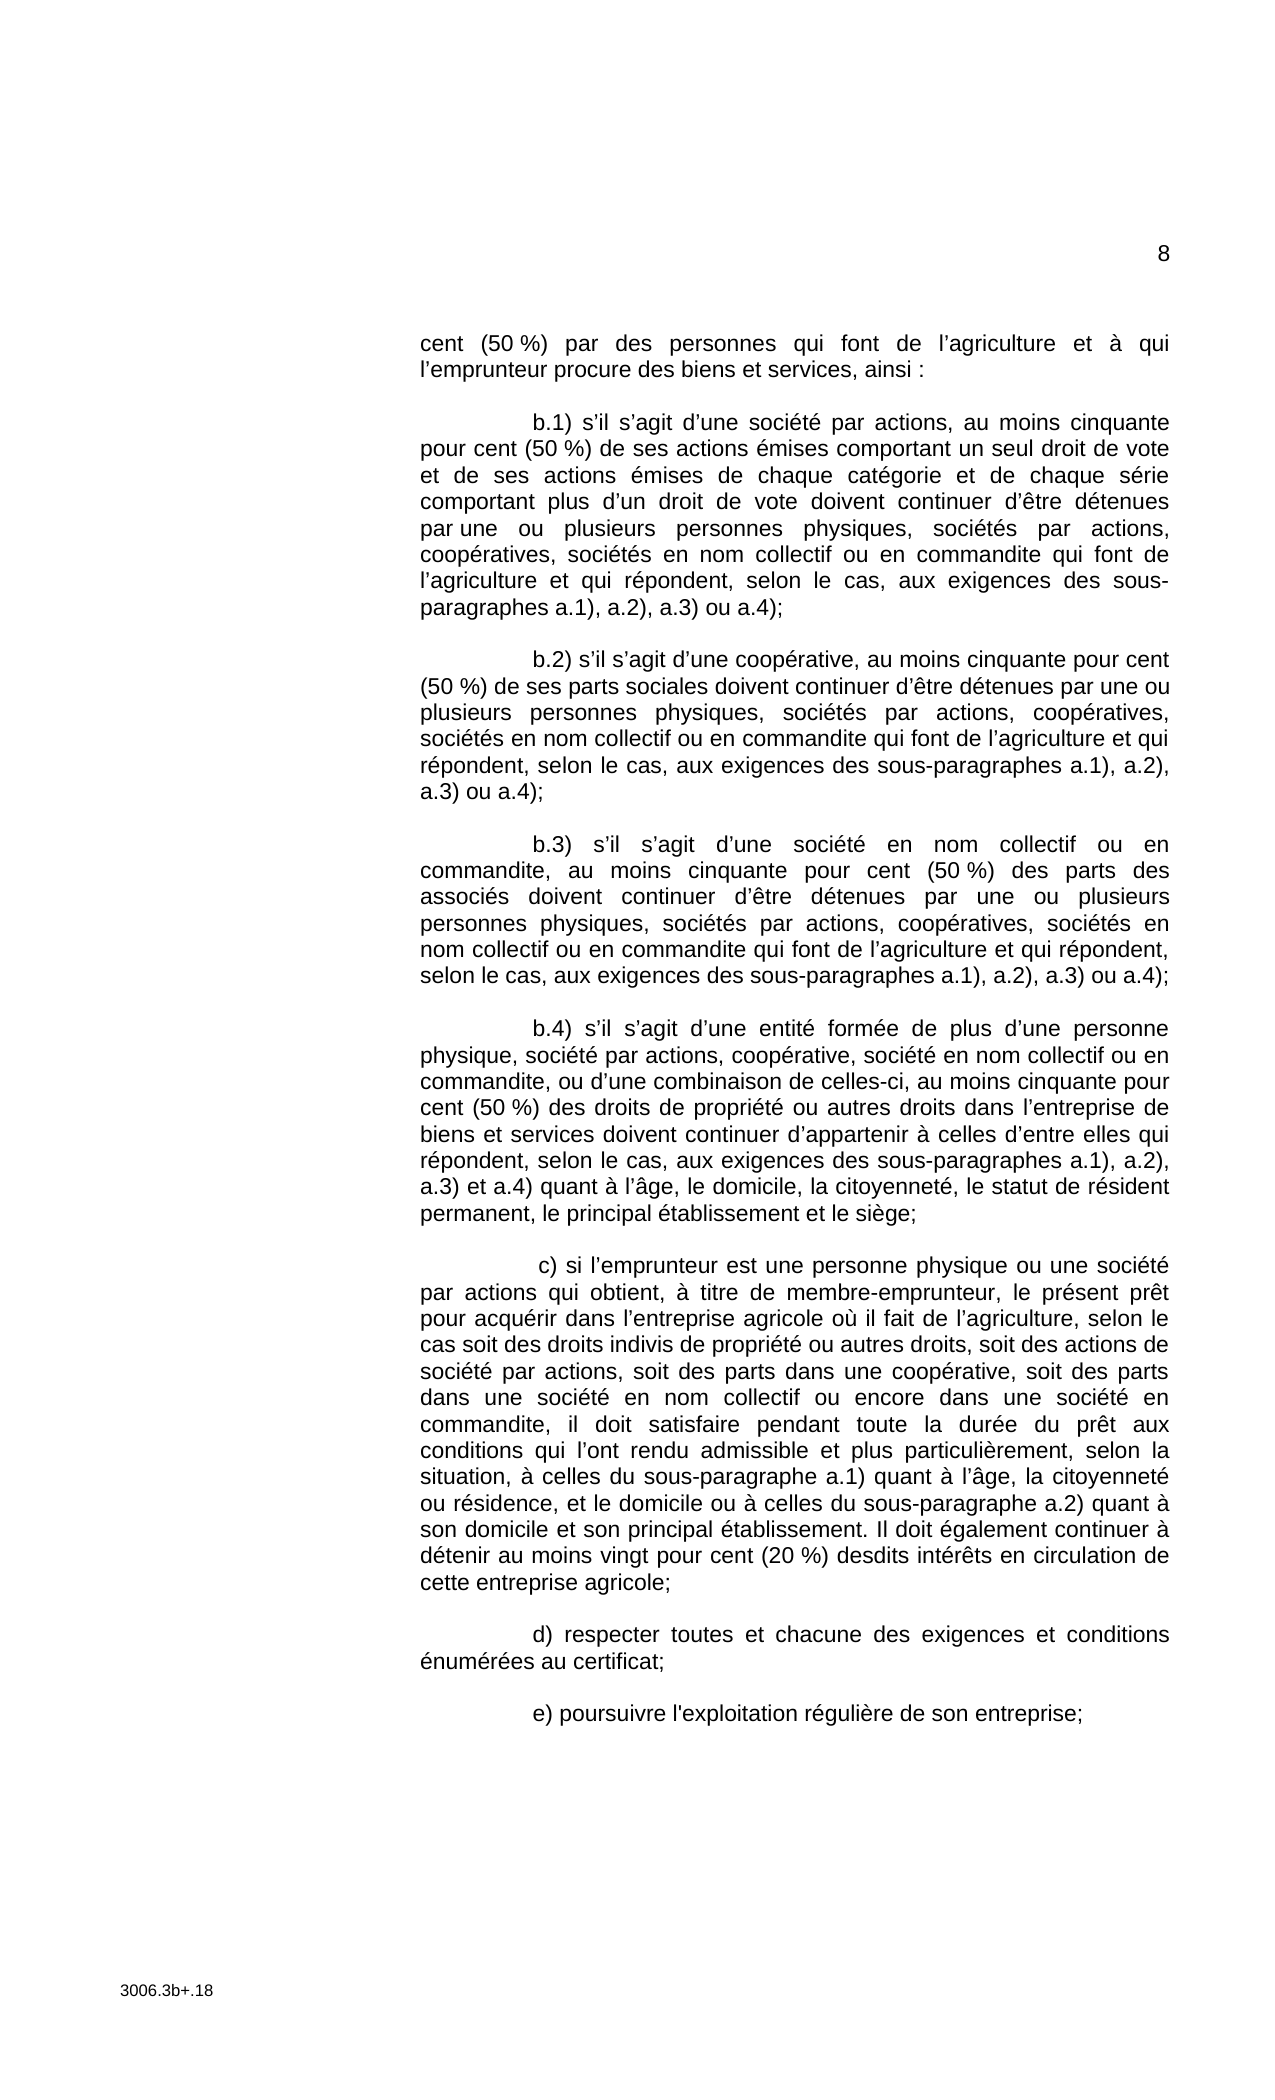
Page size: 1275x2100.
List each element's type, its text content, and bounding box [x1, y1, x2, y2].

text d) respecter toutes et chacune des exigences et conditions énumérées au certificat; [420, 1621, 1170, 1674]
text e) poursuivre l'exploitation régulière de son entreprise; [420, 1700, 1170, 1727]
text b.3) s’il s’agit d’une société en nom collectif ou en commandite, au moins cinquante pour cent (50 %) des parts des associés doivent continuer d’être détenues par une ou plusieurs personnes physiques, sociétés par actions, coopératives, sociétés en nom collectif ou en commandite qui font de l’agriculture et qui répondent, selon le cas, aux exigences des sous-paragraphes a.1), a.2), a.3) ou a.4); [420, 831, 1170, 989]
text b.4) s’il s’agit d’une entité formée de plus d’une personne physique, société par actions, coopérative, société en nom collectif ou en commandite, ou d’une combinaison de celles-ci, au moins cinquante pour cent (50 %) des droits de propriété ou autres droits dans l’entreprise de biens et services doivent continuer d’appartenir à celles d’entre elles qui répondent, selon le cas, aux exigences des sous-paragraphes a.1), a.2), a.3) et a.4) quant à l’âge, le domicile, la citoyenneté, le statut de résident permanent, le principal établissement et le siège; [420, 1015, 1170, 1226]
text c) si l’emprunteur est une personne physique ou une société par actions qui obtient, à titre de membre-emprunteur, le présent prêt pour acquérir dans l’entreprise agricole où il fait de l’agriculture, selon le cas soit des droits indivis de propriété ou autres droits, soit des actions de société par actions, soit des parts dans une coopérative, soit des parts dans une société en nom collectif ou encore dans une société en commandite, il doit satisfaire pendant toute la durée du prêt aux conditions qui l’ont rendu admissible et plus particulièrement, selon la situation, à celles du sous-paragraphe a.1) quant à l’âge, la citoyenneté ou résidence, et le domicile ou à celles du sous-paragraphe a.2) quant à son domicile et son principal établissement. Il doit également continuer à détenir au moins vingt pour cent (20 %) desdits intérêts en circulation de cette entreprise agricole; [420, 1252, 1170, 1595]
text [420, 330, 1170, 383]
text b.2) s’il s’agit d’une coopérative, au moins cinquante pour cent (50 %) de ses parts sociales doivent continuer d’être détenues par une ou plusieurs personnes physiques, sociétés par actions, coopératives, sociétés en nom collectif ou en commandite qui font de l’agriculture et qui répondent, selon le cas, aux exigences des sous-paragraphes a.1), a.2), a.3) ou a.4); [420, 646, 1170, 804]
text b.1) s’il s’agit d’une société par actions, au moins cinquante pour cent (50 %) de ses actions émises comportant un seul droit de vote et de ses actions émises de chaque catégorie et de chaque série comportant plus d’un droit de vote doivent continuer d’être détenues par une ou plusieurs personnes physiques, sociétés par actions, coopératives, sociétés en nom collectif ou en commandite qui font de l’agriculture et qui répondent, selon le cas, aux exigences des sous-paragraphes a.1), a.2), a.3) ou a.4); [420, 409, 1170, 620]
